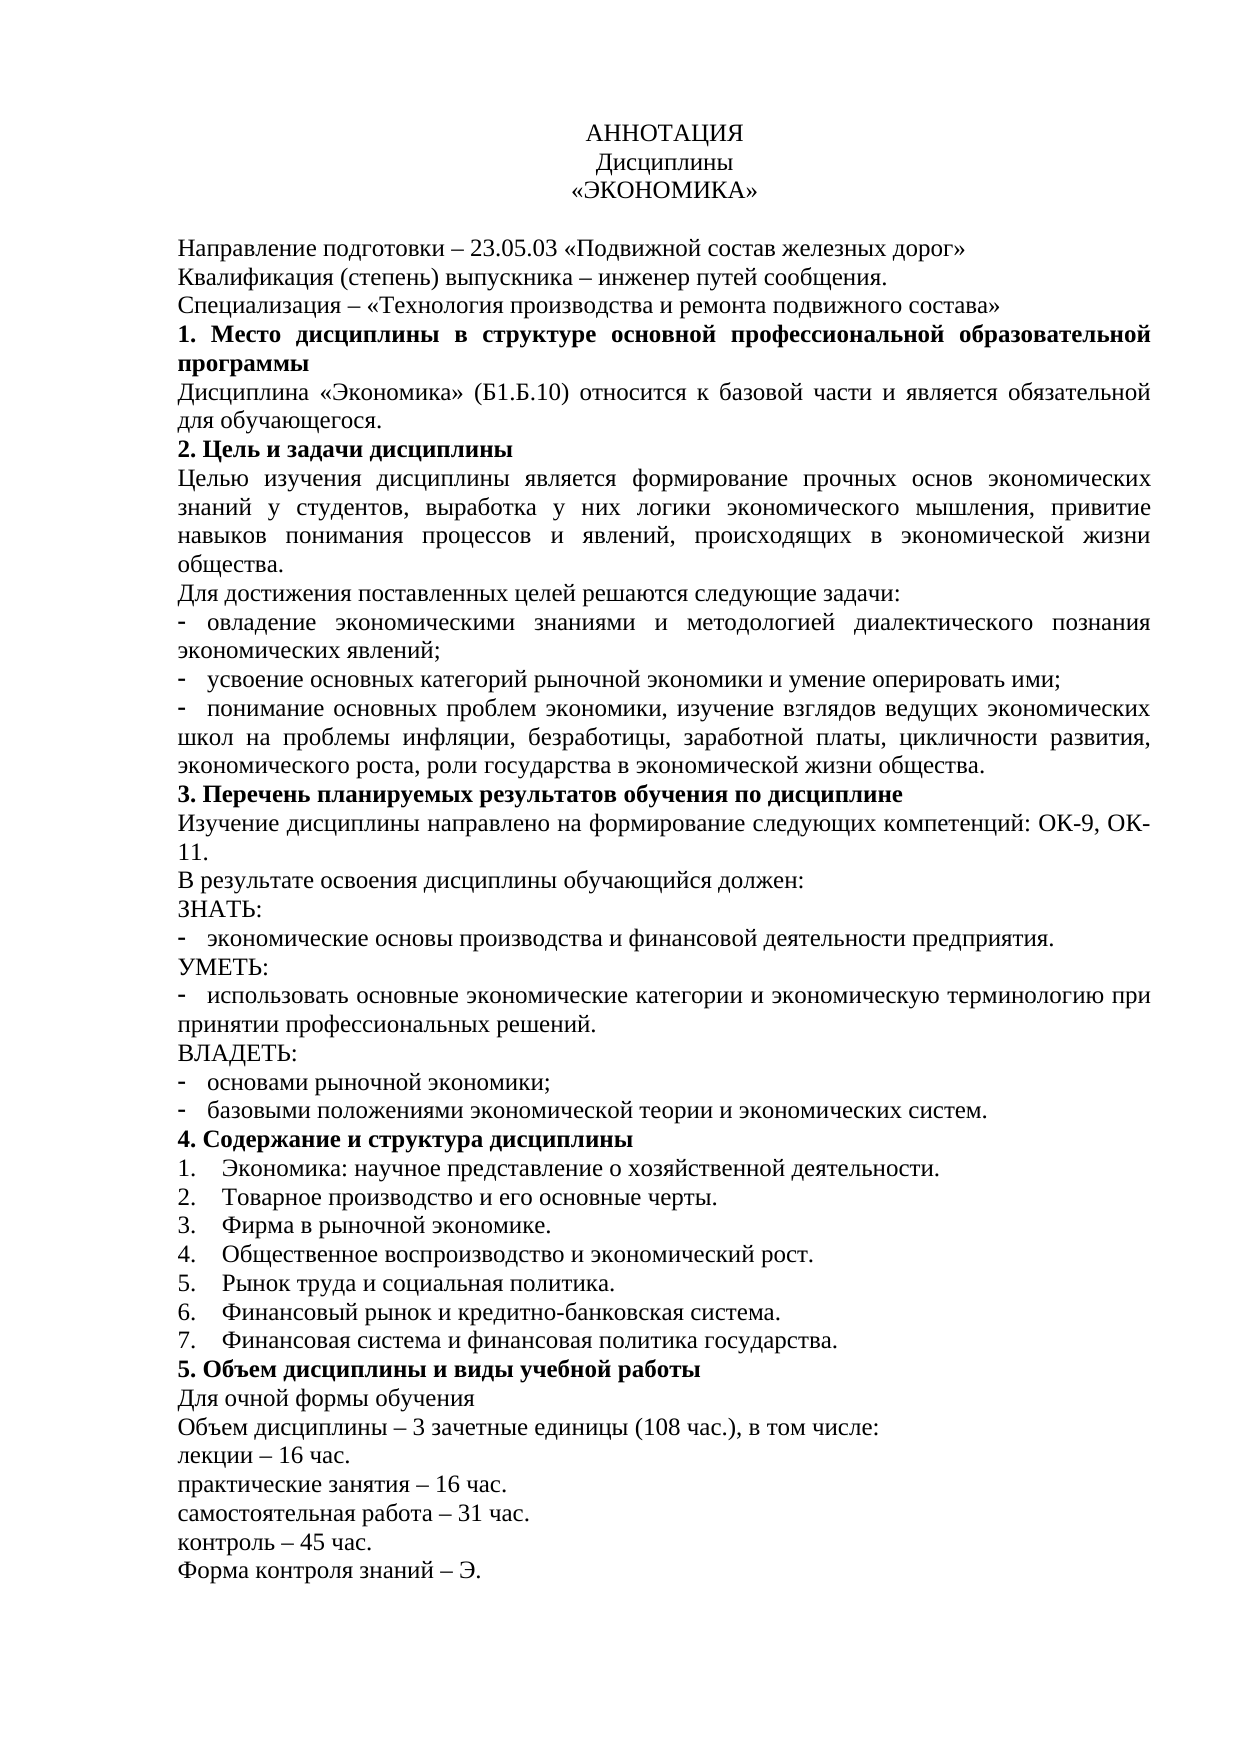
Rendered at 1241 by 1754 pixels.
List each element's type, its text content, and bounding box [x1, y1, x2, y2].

text Квалификация (степень) выпускника – инженер путей сообщения. [177, 262, 1152, 291]
text 3. Перечень планируемых результатов обучения по дисциплине [177, 779, 1152, 808]
text ЗНАТЬ: [177, 894, 1152, 923]
list овладение экономическими знаниями и методологией диалектического познания экономических явлений; [177, 607, 1152, 664]
list понимание основных проблем экономики, изучение взглядов ведущих экономических школ на проблемы инфляции, безработицы, заработной платы, цикличности развития, экономического роста, роли государства в экономической жизни общества. [177, 693, 1152, 779]
list основами рыночной экономики; [177, 1067, 1152, 1096]
text практические занятия – 16 час. [177, 1469, 1152, 1498]
list использовать основные экономические категории и экономическую терминологию при принятии профессиональных решений. [177, 981, 1152, 1038]
text владеть: [177, 1038, 1152, 1067]
text 1. Место дисциплины в структуре основной профессиональной образовательной программы [177, 319, 1152, 377]
text самостоятельная работа – 31 час. [177, 1498, 1152, 1527]
list Финансовая система и финансовая политика государства. [177, 1326, 1152, 1354]
text Направление подготовки – 23.05.03 «Подвижной состав железных дорог» [177, 233, 1152, 262]
text АННОТАЦИЯ [177, 118, 1152, 147]
text 4. Содержание и структура дисциплины [177, 1124, 1152, 1153]
text «ЭКОНОМИКА» [177, 176, 1152, 204]
list Фирма в рыночной экономике. [177, 1211, 1152, 1239]
list Общественное воспроизводство и экономический рост. [177, 1239, 1152, 1268]
text Для достижения поставленных целей решаются следующие задачи: [177, 578, 1152, 607]
text Изучение дисциплины направлено на формирование следующих компетенций: ОК-9, ОК-11. [177, 808, 1152, 866]
text Объем дисциплины – 3 зачетные единицы (108 час.), в том числе: [177, 1412, 1152, 1441]
list базовыми положениями экономической теории и экономических систем. [177, 1096, 1152, 1124]
text Форма контроля знаний – Э. [177, 1556, 1152, 1584]
text Дисциплина «Экономика» (Б1.Б.10) относится к базовой части и является обязательной для обучающегося. [177, 377, 1152, 434]
list экономические основы производства и финансовой деятельности предприятия. [177, 923, 1152, 952]
text 5. Объем дисциплины и виды учебной работы [177, 1354, 1152, 1383]
list усвоение основных категорий рыночной экономики и умение оперировать ими; [177, 664, 1152, 693]
text контроль – 45 час. [177, 1527, 1152, 1556]
text лекции – 16 час. [177, 1441, 1152, 1469]
list Рынок труда и социальная политика. [177, 1268, 1152, 1297]
text Для очной формы обучения [177, 1383, 1152, 1412]
list Финансовый рынок и кредитно-банковская система. [177, 1297, 1152, 1326]
text уметь: [177, 952, 1152, 981]
text В результате освоения дисциплины обучающийся должен: [177, 866, 1152, 894]
list Экономика: научное представление о хозяйственной деятельности. [177, 1153, 1152, 1182]
text Целью изучения дисциплины является формирование прочных основ экономических знаний у студентов, выработка у них логики экономического мышления, привитие навыков понимания процессов и явлений, происходящих в экономической жизни общества. [177, 463, 1152, 578]
text Специализация – «Технология производства и ремонта подвижного состава» [177, 291, 1152, 319]
text 2. Цель и задачи дисциплины [177, 434, 1152, 463]
list Товарное производство и его основные черты. [177, 1182, 1152, 1211]
text Дисциплины [177, 147, 1152, 176]
